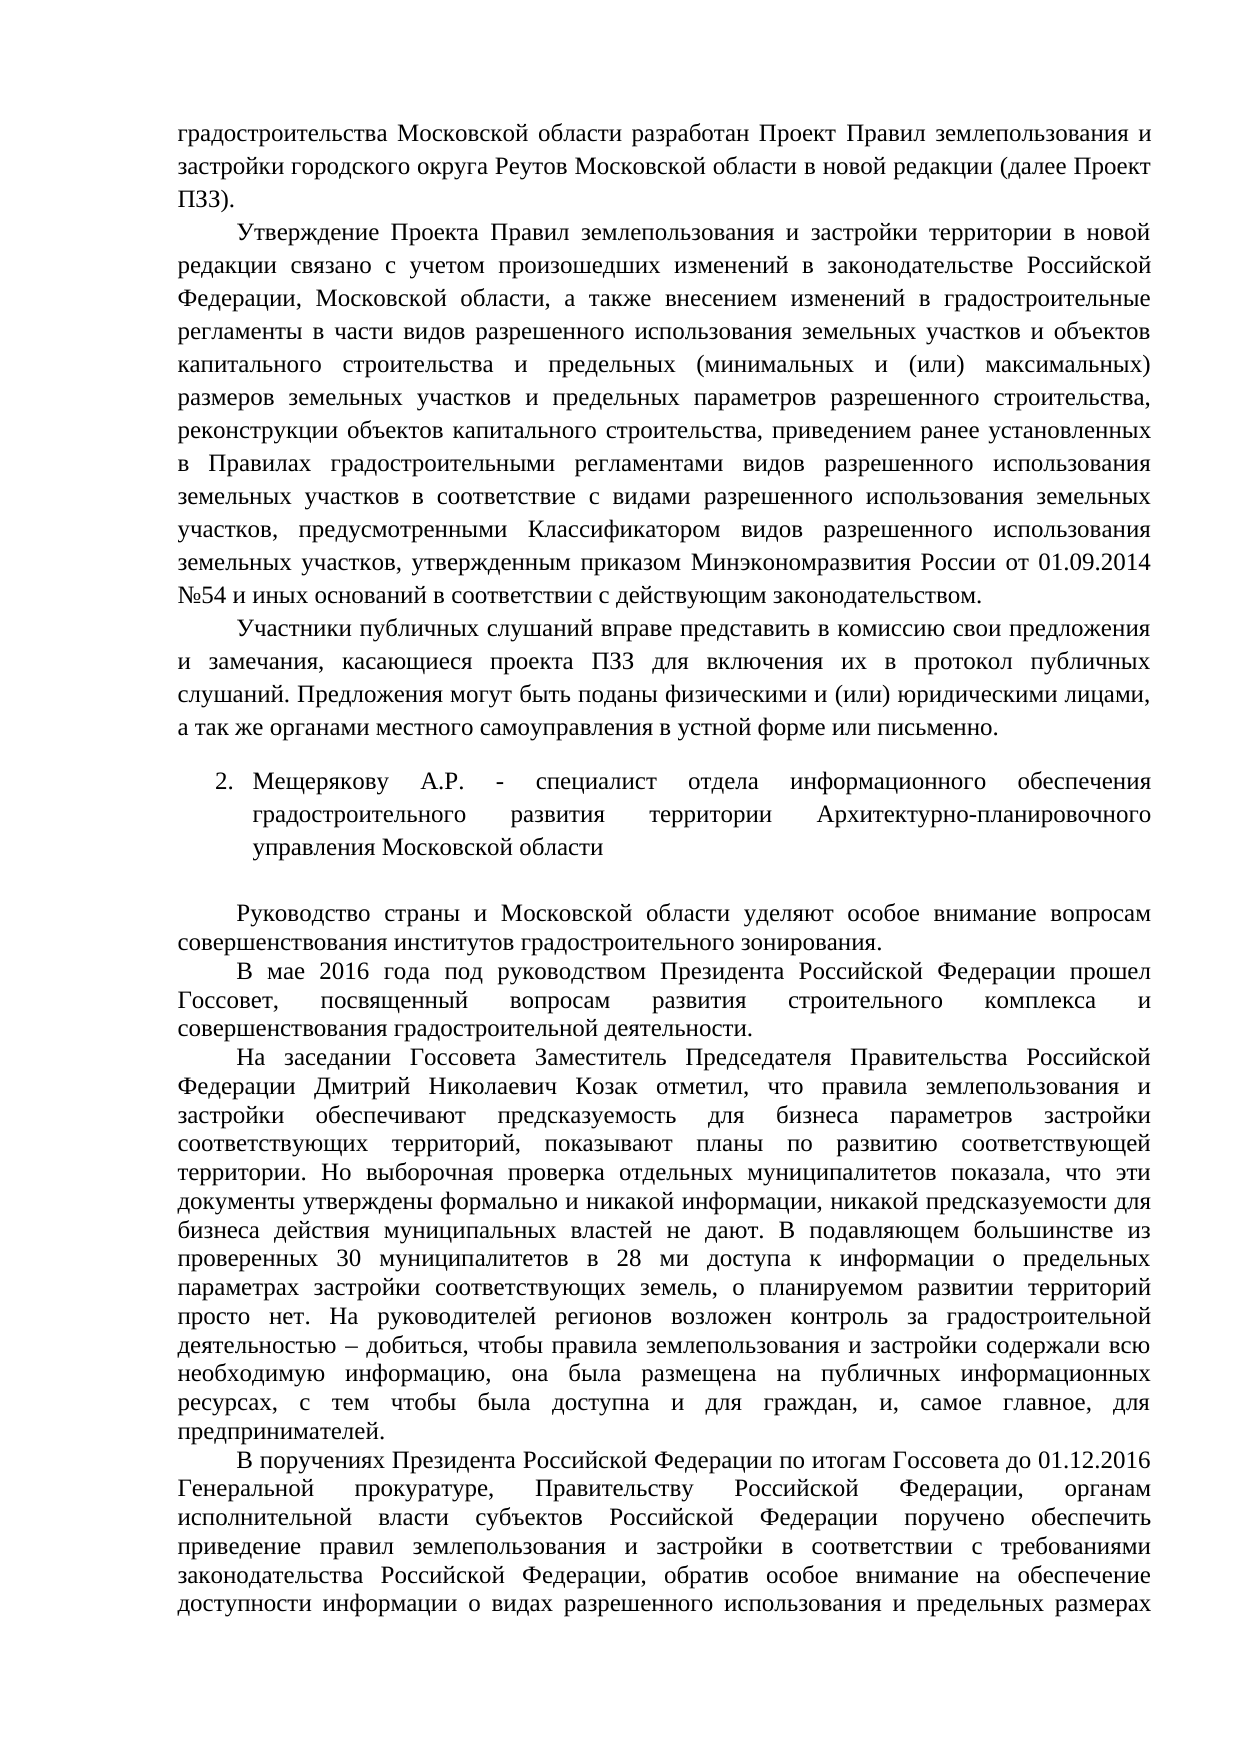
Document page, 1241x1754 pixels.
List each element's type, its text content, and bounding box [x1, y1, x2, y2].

list Руководство страны и Московской области уделяют особое внимание вопросам совершенствования институтов градостроительного зонирования. [177, 898, 1152, 956]
text Утверждение Проекта Правил землепользования и застройки территории в новой редакции связано с учетом произошедших изменений в законодательстве Российской Федерации, Московской области, а также внесением изменений в градостроительные регламенты в части видов разрешенного использования земельных участков и объектов капитального строительства и предельных (минимальных и (или) максимальных) размеров земельных участков и предельных параметров разрешенного строительства, реконструкции объектов капитального строительства, приведением ранее установленных в Правилах градостроительными регламентами видов разрешенного использования земельных участков в соответствие с видами разрешенного использования земельных участков, предусмотренными Классификатором видов разрешенного использования земельных участков, утвержденным приказом Минэкономразвития России от 01.09.2014 №54 и иных оснований в соответствии с действующим законодательством. [177, 217, 1152, 609]
list На заседании Госсовета Заместитель Председателя Правительства Российской Федерации Дмитрий Николаевич Козак отметил, что правила землепользования и застройки обеспечивают предсказуемость для бизнеса параметров застройки соответствующих территорий, показывают планы по развитию соответствующей территории. Но выборочная проверка отдельных муниципалитетов показала, что эти документы утверждены формально и никакой информации, никакой предсказуемости для бизнеса действия муниципальных властей не дают. В подавляющем большинстве из проверенных 30 муниципалитетов в 28 ми доступа к информации о предельных параметрах застройки соответствующих земель, о планируемом развитии территорий просто нет. На руководителей регионов возложен контроль за градостроительной деятельностью – добиться, чтобы правила землепользования и застройки содержали всю необходимую информацию, она была размещена на публичных информационных ресурсах, с тем чтобы была доступна и для граждан, и, самое главное, для предпринимателей. [177, 1042, 1152, 1445]
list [177, 1445, 1152, 1617]
list Мещерякову А.Р. - специалист отдела информационного обеспечения градостроительного развития территории Архитектурно-планировочного управления Московской области [215, 766, 1152, 861]
list В мае 2016 года под руководством Президента Российской Федерации прошел Госсовет, посвященный вопросам развития строительного комплекса и совершенствования градостроительной деятельности. [177, 956, 1152, 1042]
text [177, 118, 1152, 213]
text Участники публичных слушаний вправе представить в комиссию свои предложения и замечания, касающиеся проекта ПЗЗ для включения их в протокол публичных слушаний. Предложения могут быть поданы физическими и (или) юридическими лицами, а так же органами местного самоуправления в устной форме или письменно. [177, 613, 1152, 741]
